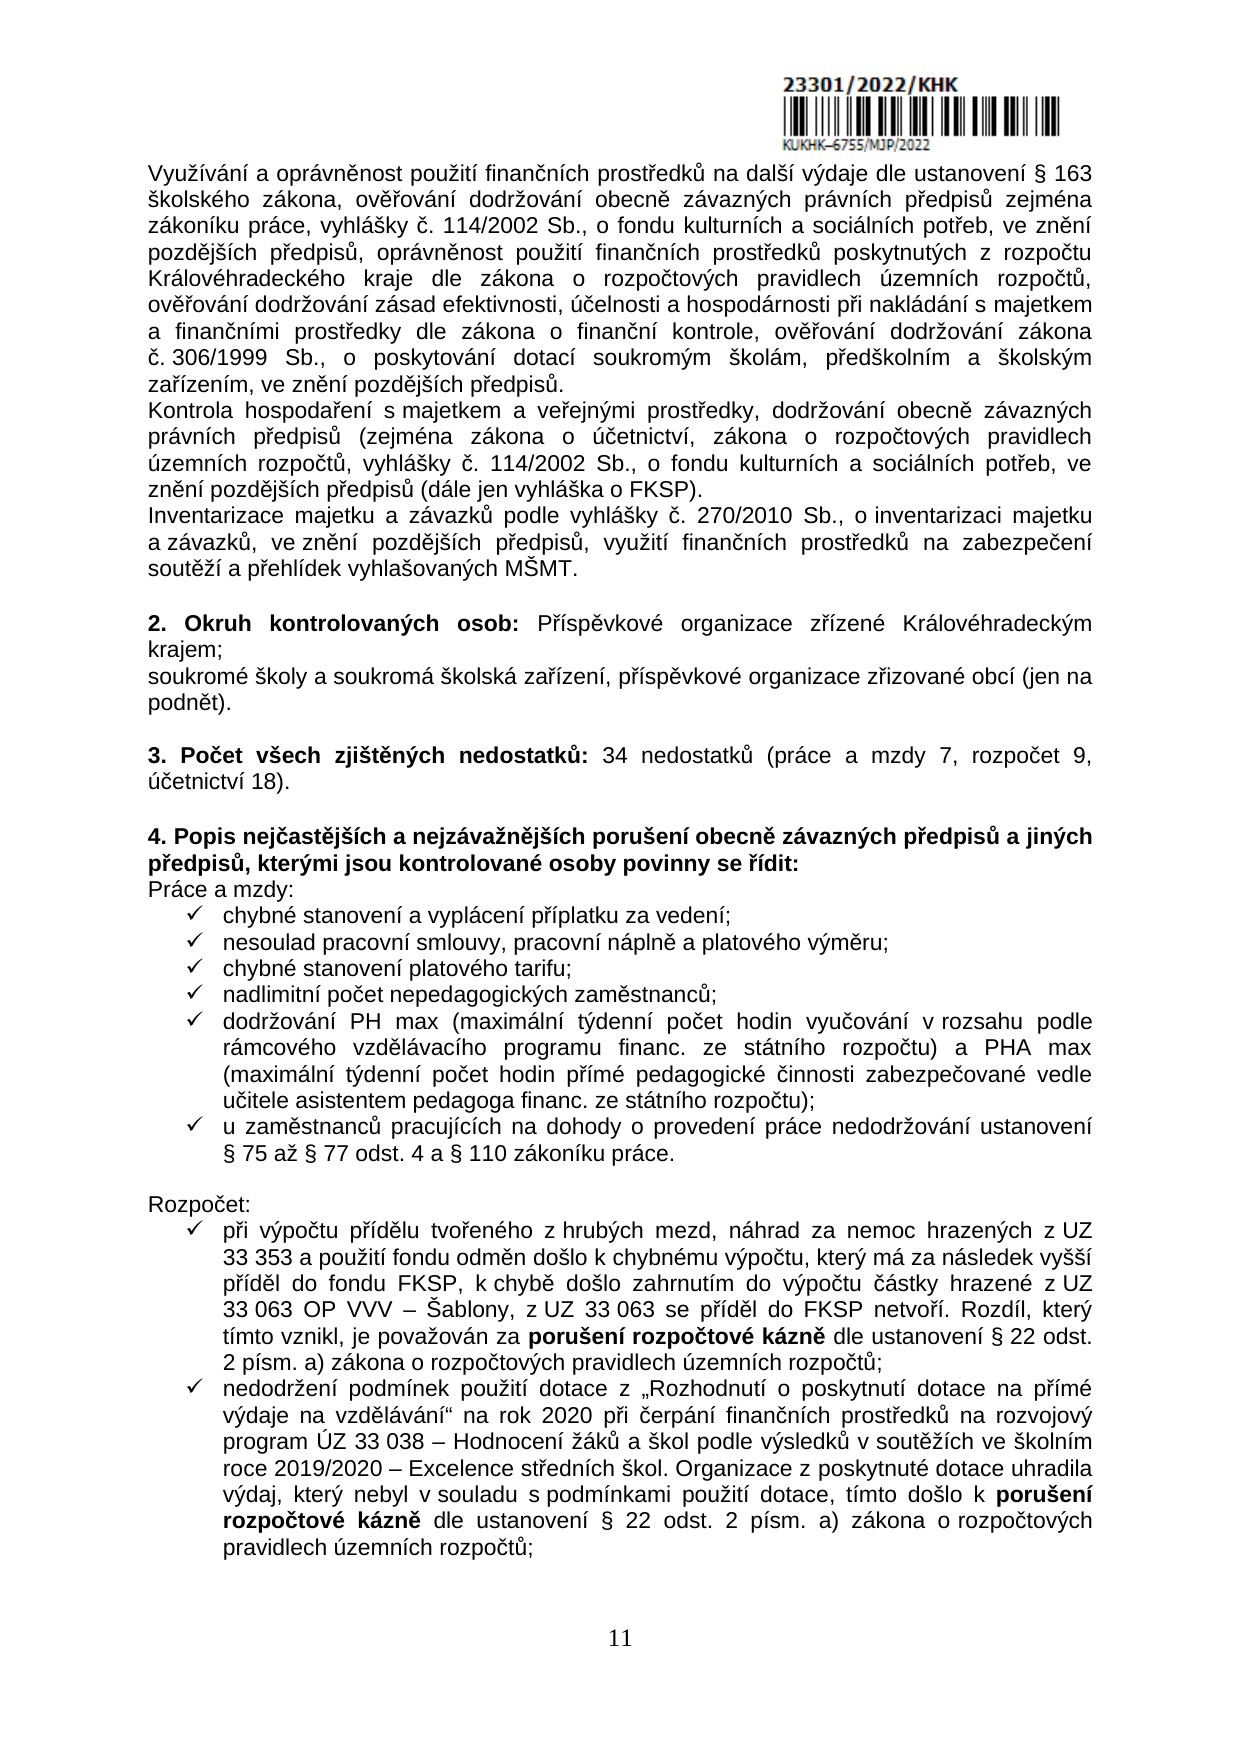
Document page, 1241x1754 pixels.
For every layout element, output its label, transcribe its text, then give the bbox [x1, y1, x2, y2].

list nedodržení podmínek použití dotace z „Rozhodnutí o poskytnutí dotace na přímé výdaje na vzdělávání“ na rok 2020 při čerpání finančních prostředků na rozvojový program ÚZ 33 038 – Hodnocení žáků a škol podle výsledků v soutěžích ve školním roce 2019/2020 – Excelence středních škol. Organizace z poskytnuté dotace uhradila výdaj, který nebyl v souladu s podmínkami použití dotace, tímto došlo k porušení rozpočtové kázně dle ustanovení § 22 odst. 2 písm. a) zákona o rozpočtových pravidlech územních rozpočtů; [185, 1375, 1093, 1560]
picture [778, 73, 1061, 160]
list chybné stanovení platového tarifu; [185, 955, 1093, 981]
text soukromé školy a soukromá školská zařízení, příspěvkové organizace zřizované obcí (jen na podnět). [148, 663, 1093, 716]
text Práce a mzdy: [148, 876, 1093, 902]
text Rozpočet: [148, 1191, 1093, 1217]
text 4. Popis nejčastějších a nejzávažnějších porušení obecně závazných předpisů a jiných předpisů, kterými jsou kontrolované osoby povinny se řídit: [148, 823, 1093, 876]
list při výpočtu přídělu tvořeného z hrubých mezd, náhrad za nemoc hrazených z UZ 33 353 a použití fondu odměn došlo k chybnému výpočtu, který má za následek vyšší příděl do fondu FKSP, k chybě došlo zahrnutím do výpočtu částky hrazené z UZ 33 063 OP VVV – Šablony, z UZ 33 063 se příděl do FKSP netvoří. Rozdíl, který tímto vznikl, je považován za porušení rozpočtové kázně dle ustanovení § 22 odst. 2 písm. a) zákona o rozpočtových pravidlech územních rozpočtů; [185, 1217, 1093, 1375]
list chybné stanovení a vyplácení příplatku za vedení; [185, 902, 1093, 929]
text Kontrola hospodaření s majetkem a veřejnými prostředky, dodržování obecně závazných právních předpisů (zejména zákona o účetnictví, zákona o rozpočtových pravidlech územních rozpočtů, vyhlášky č. 114/2002 Sb., o fondu kulturních a sociálních potřeb, ve znění pozdějších předpisů (dále jen vyhláška o FKSP). [148, 397, 1093, 502]
text 3. Počet všech zjištěných nedostatků: 34 nedostatků (práce a mzdy 7, rozpočet 9, účetnictví 18). [148, 742, 1093, 794]
list nesoulad pracovní smlouvy, pracovní náplně a platového výměru; [185, 929, 1093, 955]
text Využívání a oprávněnost použití finančních prostředků na další výdaje dle ustanovení § 163 školského zákona, ověřování dodržování obecně závazných právních předpisů zejména zákoníku práce, vyhlášky č. 114/2002 Sb., o fondu kulturních a sociálních potřeb, ve znění pozdějších předpisů, oprávněnost použití finančních prostředků poskytnutých z rozpočtu Královéhradeckého kraje dle zákona o rozpočtových pravidlech územních rozpočtů, ověřování dodržování zásad efektivnosti, účelnosti a hospodárnosti při nakládání s majetkem a finančními prostředky dle zákona o finanční kontrole, ověřování dodržování zákona č. 306/1999 Sb., o poskytování dotací soukromým školám, předškolním a školským zařízením, ve znění pozdějších předpisů. [148, 160, 1093, 397]
text 2. Okruh kontrolovaných osob: Příspěvkové organizace zřízené Královéhradeckým krajem; [148, 610, 1093, 663]
list nadlimitní počet nepedagogických zaměstnanců; [185, 981, 1093, 1008]
list dodržování PH max (maximální týdenní počet hodin vyučování v rozsahu podle rámcového vzdělávacího programu financ. ze státního rozpočtu) a PHA max (maximální týdenní počet hodin přímé pedagogické činnosti zabezpečované vedle učitele asistentem pedagoga financ. ze státního rozpočtu); [185, 1008, 1093, 1113]
text Inventarizace majetku a závazků podle vyhlášky č. 270/2010 Sb., o inventarizaci majetku a závazků, ve znění pozdějších předpisů, využití finančních prostředků na zabezpečení soutěží a přehlídek vyhlašovaných MŠMT. [148, 502, 1093, 581]
list u zaměstnanců pracujících na dohody o provedení práce nedodržování ustanovení § 75 až § 77 odst. 4 a § 110 zákoníku práce. [185, 1113, 1093, 1166]
